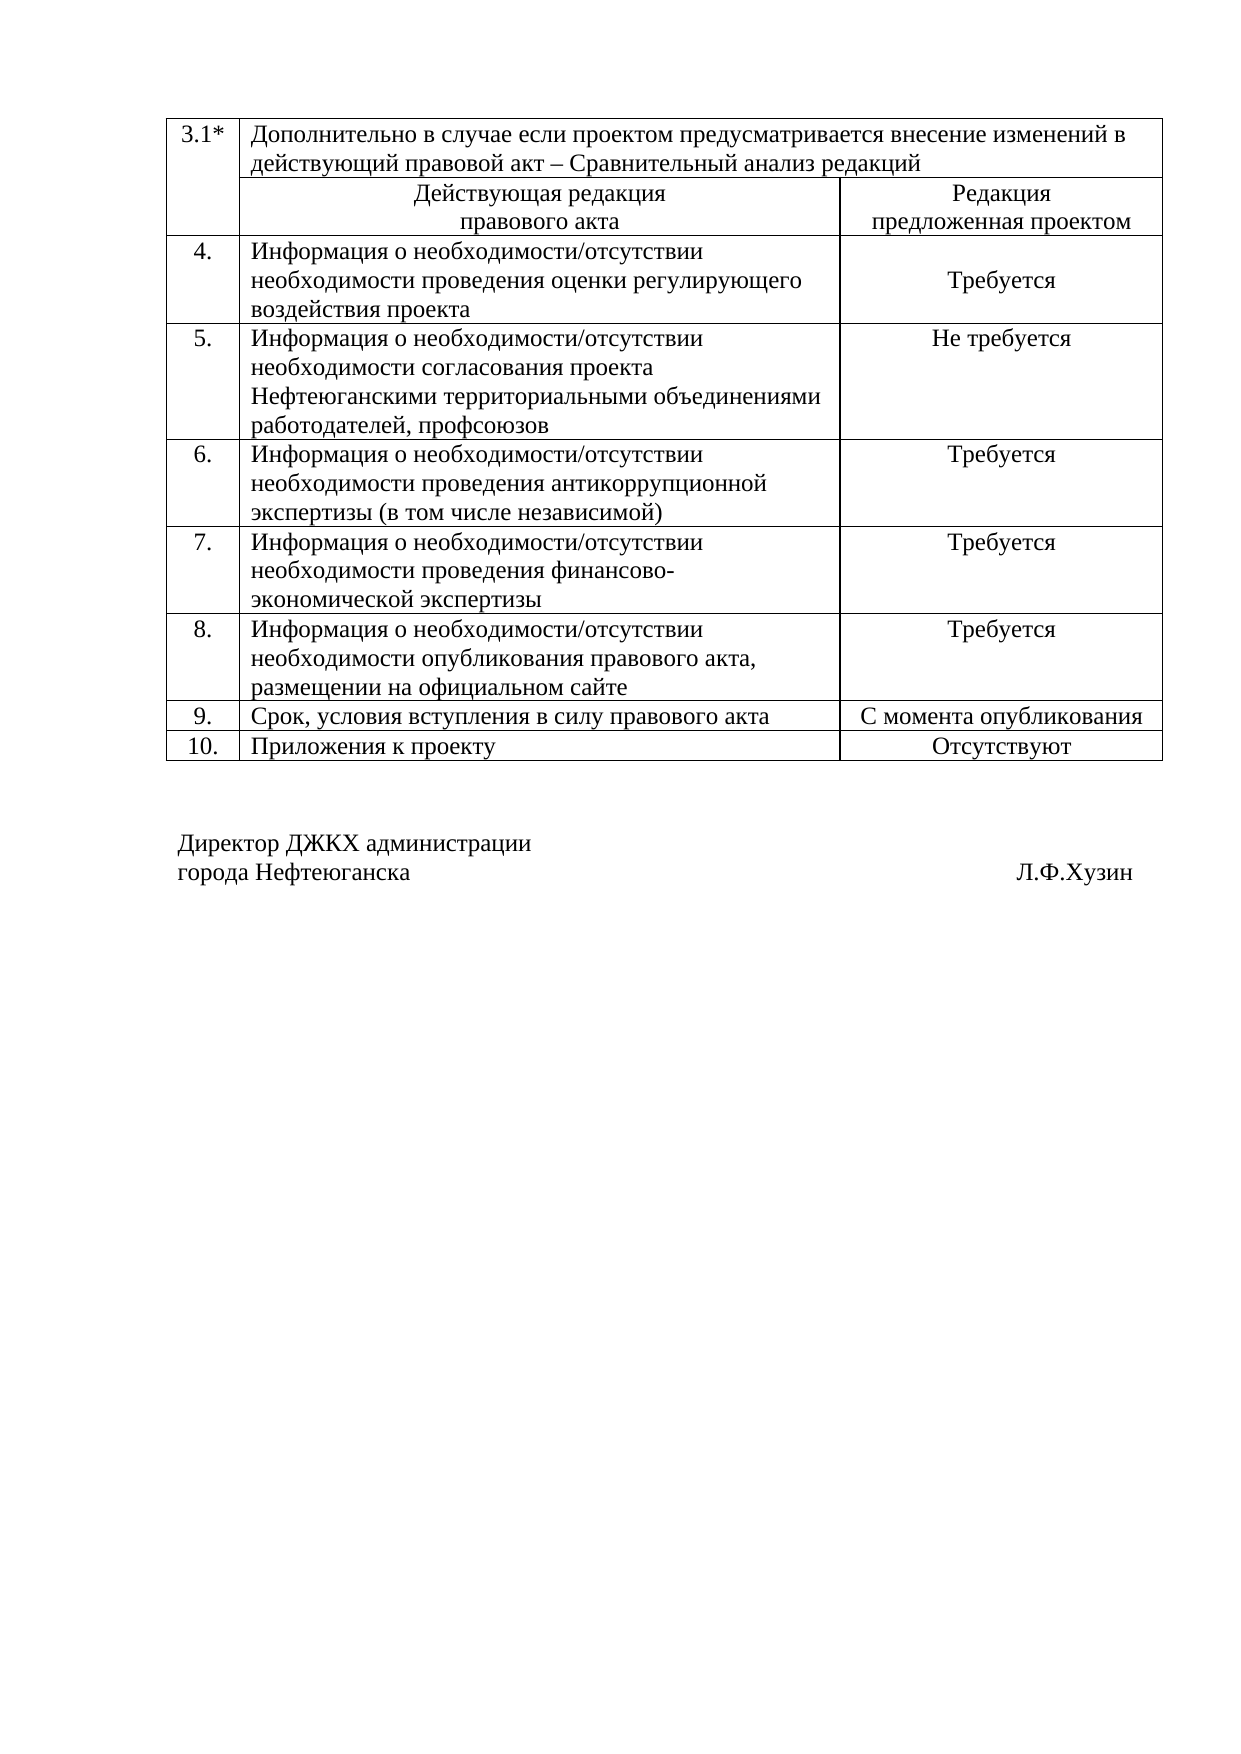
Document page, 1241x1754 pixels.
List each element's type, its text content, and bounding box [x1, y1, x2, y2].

table_cell 9. [167, 701, 239, 730]
table_cell 7. [167, 527, 239, 613]
table_cell Информация о необходимости/отсутствии необходимости согласования проекта Нефтеюганскими территориальными объединениями работодателей, профсоюзов [240, 324, 839, 438]
table_cell Действующая редакция правового акта [240, 178, 839, 235]
table_cell 5. [167, 324, 239, 438]
text города Нефтеюганска Л.Ф.Хузин [177, 857, 1152, 886]
table_cell 3.1* [167, 119, 239, 235]
table_cell 10. [167, 731, 239, 760]
table_cell Редакция предложенная проектом [841, 178, 1162, 235]
table_cell Приложения к проекту [240, 731, 839, 760]
table_cell 6. [167, 440, 239, 526]
table_cell 4. [167, 236, 239, 322]
table_cell Информация о необходимости/отсутствии необходимости проведения антикоррупционной экспертизы (в том числе независимой) [240, 440, 839, 526]
table_cell Требуется [841, 236, 1162, 322]
table_cell Информация о необходимости/отсутствии необходимости проведения оценки регулирующего воздействия проекта [240, 236, 839, 322]
table_cell Срок, условия вступления в силу правового акта [240, 701, 839, 730]
table_cell Требуется [841, 614, 1162, 700]
text Директор ДЖКХ администрации [177, 828, 1152, 857]
table_cell 8. [167, 614, 239, 700]
table_cell Информация о необходимости/отсутствии необходимости проведения финансово-экономической экспертизы [240, 527, 839, 613]
table_cell С момента опубликования [841, 701, 1162, 730]
table_cell Требуется [841, 527, 1162, 613]
table_cell Отсутствуют [841, 731, 1162, 760]
table_cell Требуется [841, 440, 1162, 526]
table_cell Дополнительно в случае если проектом предусматривается внесение изменений в действующий правовой акт – Сравнительный анализ редакций [240, 119, 1162, 177]
table_cell Информация о необходимости/отсутствии необходимости опубликования правового акта, размещении на официальном сайте [240, 614, 839, 700]
table_cell Не требуется [841, 324, 1162, 438]
